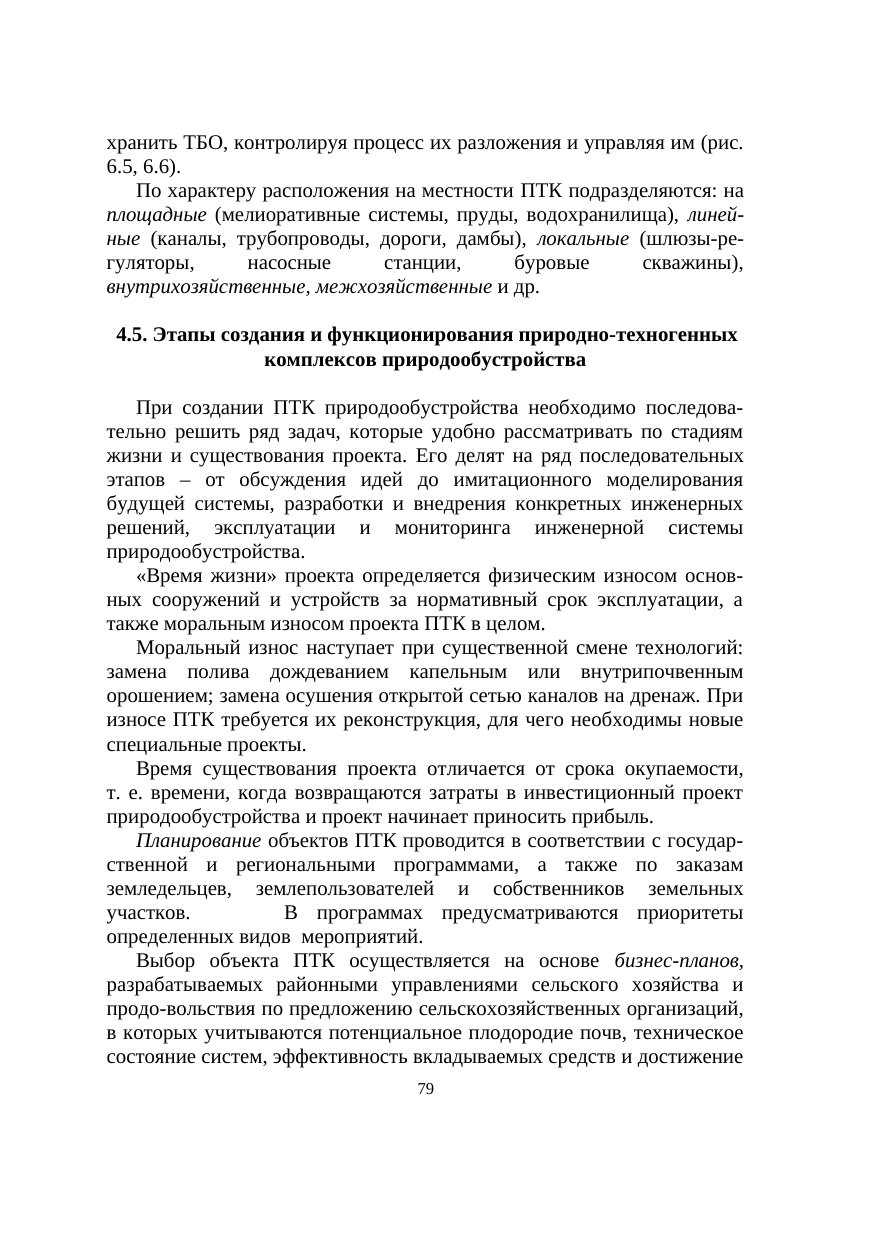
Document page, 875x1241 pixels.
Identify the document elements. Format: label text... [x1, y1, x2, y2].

text Планирование объектов ПТК проводится в соответствии с государ-ственной и региональными программами, а также по заказам земледельцев, землепользователей и собственников земельных участков. В программах предусматриваются приоритеты определенных видов мероприятий. [106, 828, 744, 948]
text По характеру расположения на местности ПТК подразделяются: на площадные (мелиоративные системы, пруды, водохранилища), линей-ные (каналы, трубопроводы, дороги, дамбы), локальные (шлюзы-ре-гуляторы, насосные станции, буровые скважины), внутрихозяйственные, межхозяйственные и др. [106, 178, 744, 298]
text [106, 130, 744, 178]
text 4.5. Этапы создания и функционирования природно-техногенных комплексов природообустройства [106, 322, 744, 371]
text Моральный износ наступает при существенной смене технологий: замена полива дождеванием капельным или внутрипочвенным орошением; замена осушения открытой сетью каналов на дренаж. При износе ПТК требуется их реконструкция, для чего необходимы новые специальные проекты. [106, 635, 744, 756]
text «Время жизни» проекта определяется физическим износом основ-ных сооружений и устройств за нормативный срок эксплуатации, а также моральным износом проекта ПТК в целом. [106, 563, 744, 635]
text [106, 948, 744, 1068]
text При создании ПТК природообустройства необходимо последова-тельно решить ряд задач, которые удобно рассматривать по стадиям жизни и существования проекта. Его делят на ряд последовательных этапов – от обсуждения идей до имитационного моделирования будущей системы, разработки и внедрения конкретных инженерных решений, эксплуатации и мониторинга инженерной системы природообустройства. [106, 394, 744, 563]
text Время существования проекта отличается от срока окупаемости, т. е. времени, когда возвращаются затраты в инвестиционный проект природообустройства и проект начинает приносить прибыль. [106, 756, 744, 828]
